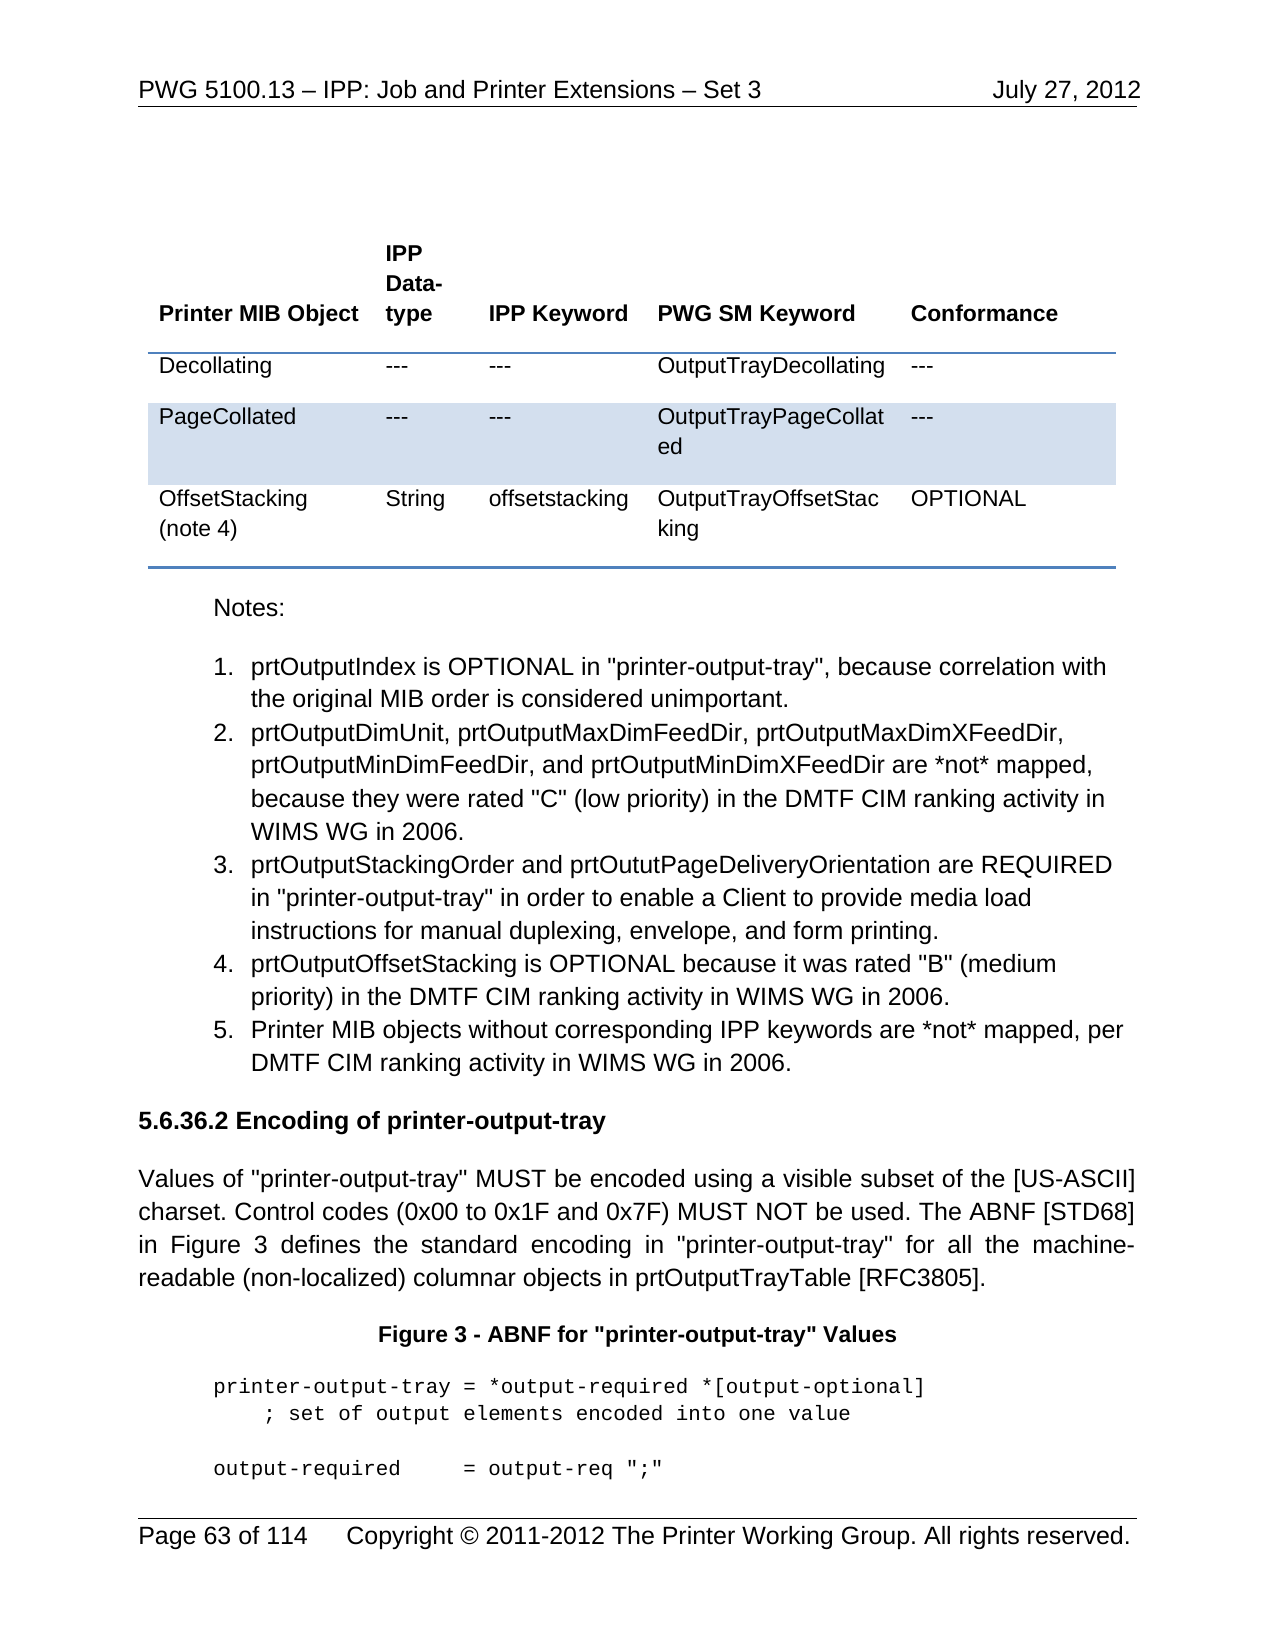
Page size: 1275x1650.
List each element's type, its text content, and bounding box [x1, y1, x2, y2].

table_cell OPTIONAL [899, 485, 1116, 566]
text Figure 3 - ABNF for "printer-output-tray" Values [138, 1321, 1137, 1347]
text Values of "printer-output-tray" MUST be encoded using a visible subset of the [US-ASCII] charset. Control codes (0x00 to 0x1F and 0x7F) MUST NOT be used. The ABNF [STD68] in Figure 3 defines the standard encoding in "printer-output-tray" for all the machine-readable (non-localized) columnar objects in prtOutputTrayTable [RFC3805]. [138, 1164, 1137, 1292]
list prtOutputDimUnit, prtOutputMaxDimFeedDir, prtOutputMaxDimXFeedDir, prtOutputMinDimFeedDir, and prtOutputMinDimXFeedDir are *not* mapped, because they were rated "C" (low priority) in the DMTF CIM ranking activity in WIMS WG in 2006. [213, 717, 1137, 845]
list Notes: [213, 593, 1137, 622]
table_cell Decollating [148, 354, 374, 403]
text Encoding of printer-output-tray [138, 1106, 1137, 1134]
table_cell --- [374, 354, 477, 403]
table_cell --- [899, 354, 1116, 403]
table_cell OffsetStacking (note 4) [148, 485, 374, 566]
table_header PWG SM Keyword [646, 240, 899, 352]
text printer-output-tray = *output-required *[output-optional] [213, 1376, 1137, 1400]
text ; set of output elements encoded into one value [213, 1403, 1137, 1427]
table_header IPP Keyword [477, 240, 646, 352]
table_cell --- [477, 354, 646, 403]
table_cell --- [374, 403, 477, 485]
table_cell offsetstacking [477, 485, 646, 566]
table_cell --- [477, 403, 646, 485]
table_header Printer MIB Object [148, 240, 374, 352]
table_cell OutputTrayPageCollated [646, 403, 899, 485]
list prtOutputOffsetStacking is OPTIONAL because it was rated "B" (medium priority) in the DMTF CIM ranking activity in WIMS WG in 2006. [213, 949, 1137, 1010]
list Printer MIB objects without corresponding IPP keywords are *not* mapped, per DMTF CIM ranking activity in WIMS WG in 2006. [213, 1015, 1137, 1076]
table_header IPP Data-type [374, 240, 477, 352]
text output-required = output-req ";" [213, 1458, 1137, 1481]
list prtOutputIndex is OPTIONAL in "printer-output-tray", because correlation with the original MIB order is considered unimportant. [213, 651, 1137, 713]
table_cell OutputTrayDecollating [646, 354, 899, 403]
table_cell OutputTrayOffsetStacking [646, 485, 899, 566]
table_cell --- [899, 403, 1116, 485]
list prtOutputStackingOrder and prtOututPageDeliveryOrientation are REQUIRED in "printer-output-tray" in order to enable a Client to provide media load instructions for manual duplexing, envelope, and form printing. [213, 849, 1137, 944]
table_cell String [374, 485, 477, 566]
table_cell PageCollated [148, 403, 374, 485]
table_header Conformance [899, 240, 1116, 352]
